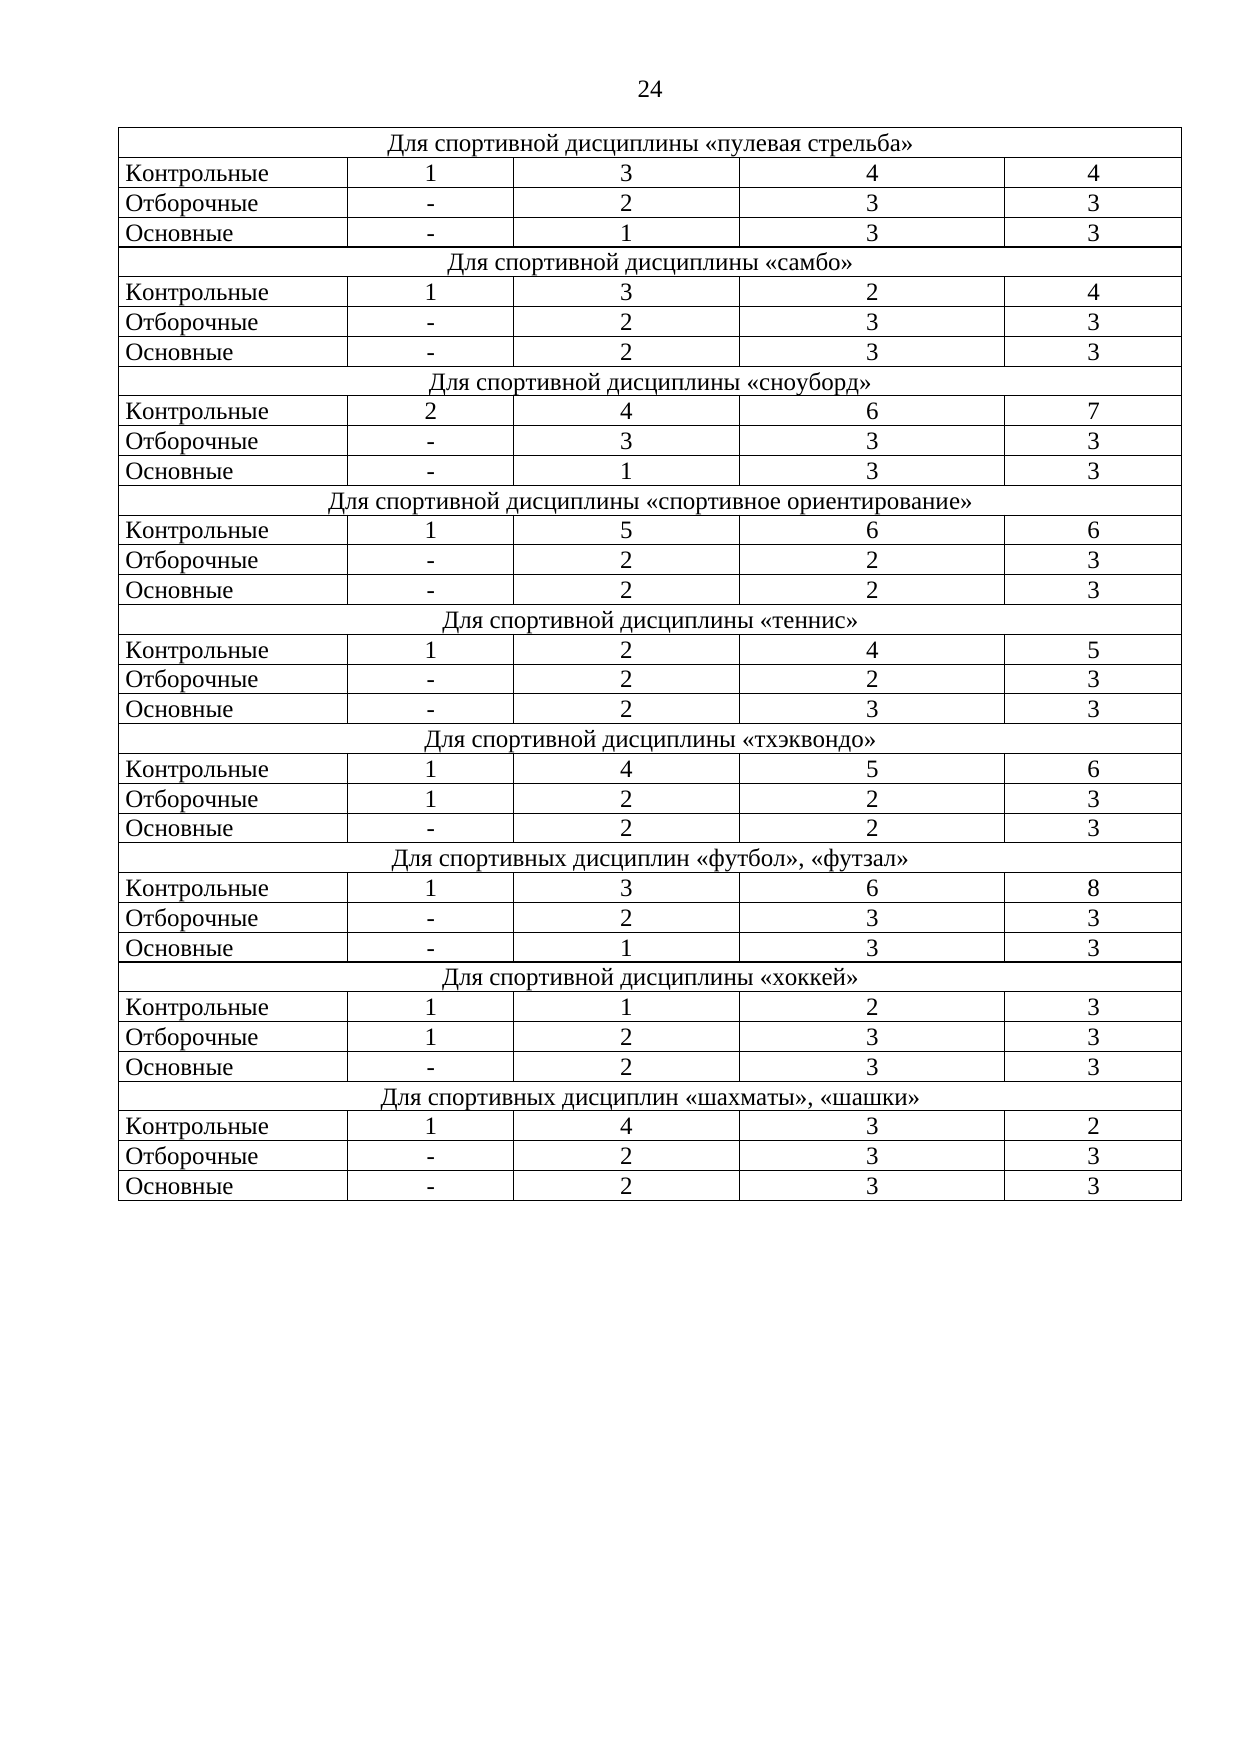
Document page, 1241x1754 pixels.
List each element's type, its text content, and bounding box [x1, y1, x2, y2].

table_cell - [348, 426, 513, 455]
table_cell 2 [514, 635, 739, 663]
table_cell 2 [514, 665, 739, 693]
table_cell 2 [740, 665, 1004, 693]
table_cell 1 [348, 992, 513, 1021]
table_cell - [348, 188, 513, 217]
table_cell 3 [740, 1141, 1004, 1170]
table_cell Отборочные [119, 903, 347, 932]
table_cell 1 [348, 277, 513, 306]
table_cell 6 [1005, 516, 1181, 544]
table_cell 3 [1005, 665, 1181, 693]
table_cell 3 [740, 218, 1004, 246]
table_cell - [348, 814, 513, 842]
table_cell 3 [1005, 992, 1181, 1021]
table_cell Отборочные [119, 426, 347, 455]
table_cell Для спортивной дисциплины «сноуборд» [119, 367, 1181, 395]
table_cell 1 [514, 456, 739, 485]
table_cell 3 [740, 694, 1004, 723]
table_cell 3 [1005, 1052, 1181, 1081]
table_cell 4 [514, 754, 739, 783]
table_cell Для спортивных дисциплин «шахматы», «шашки» [119, 1082, 1181, 1110]
table_cell 3 [514, 277, 739, 306]
table_cell 3 [740, 188, 1004, 217]
table_cell - [348, 337, 513, 366]
table_cell 3 [1005, 307, 1181, 336]
table_cell 3 [740, 903, 1004, 932]
table_cell 2 [740, 814, 1004, 842]
table_cell 7 [1005, 396, 1181, 425]
table_cell Отборочные [119, 307, 347, 336]
table_cell Для спортивных дисциплин «футбол», «футзал» [119, 843, 1181, 872]
table_cell Отборочные [119, 188, 347, 217]
table_cell 2 [514, 1141, 739, 1170]
table_cell 2 [740, 992, 1004, 1021]
table_cell 4 [740, 635, 1004, 663]
table_cell 2 [1005, 1111, 1181, 1140]
table_cell Для спортивной дисциплины «спортивное ориентирование» [119, 486, 1181, 514]
table_cell 5 [740, 754, 1004, 783]
table_cell 3 [740, 337, 1004, 366]
table_cell 2 [740, 575, 1004, 604]
table_cell 8 [1005, 873, 1181, 902]
table_cell Отборочные [119, 784, 347, 812]
table_cell 6 [740, 873, 1004, 902]
table_cell 2 [514, 814, 739, 842]
table_cell Основные [119, 694, 347, 723]
table_cell 3 [514, 426, 739, 455]
table_cell - [348, 694, 513, 723]
table_cell Основные [119, 933, 347, 961]
table_cell 3 [740, 1022, 1004, 1051]
table_cell Основные [119, 1052, 347, 1081]
table_cell 1 [514, 992, 739, 1021]
table_cell Для спортивной дисциплины «хоккей» [119, 963, 1181, 991]
table_cell Контрольные [119, 992, 347, 1021]
table_cell 3 [740, 1111, 1004, 1140]
table_cell 3 [1005, 456, 1181, 485]
table_cell Основные [119, 218, 347, 246]
table_cell 3 [1005, 784, 1181, 812]
table_cell 2 [514, 307, 739, 336]
table_cell Основные [119, 1171, 347, 1200]
table_cell 2 [514, 1052, 739, 1081]
table_cell 1 [348, 754, 513, 783]
table_cell Контрольные [119, 158, 347, 187]
table_cell 4 [740, 158, 1004, 187]
table_cell 3 [740, 1052, 1004, 1081]
table_cell 3 [1005, 814, 1181, 842]
table_cell 4 [1005, 277, 1181, 306]
table_cell 3 [1005, 903, 1181, 932]
table_cell 2 [514, 188, 739, 217]
table_cell 2 [514, 694, 739, 723]
table_cell - [348, 933, 513, 961]
table_cell 6 [740, 516, 1004, 544]
table_cell Основные [119, 456, 347, 485]
table_cell 3 [1005, 188, 1181, 217]
table_cell 2 [514, 903, 739, 932]
table_cell Контрольные [119, 396, 347, 425]
table_cell 1 [348, 873, 513, 902]
table_cell Основные [119, 337, 347, 366]
table_cell - [348, 1171, 513, 1200]
table_cell Контрольные [119, 277, 347, 306]
table_cell Для спортивной дисциплины «пулевая стрельба» [119, 128, 1181, 157]
table_cell 1 [348, 158, 513, 187]
table_cell Для спортивной дисциплины «тхэквондо» [119, 724, 1181, 753]
table_cell Для спортивной дисциплины «теннис» [119, 605, 1181, 634]
table_cell 3 [1005, 575, 1181, 604]
table_cell 6 [1005, 754, 1181, 783]
table_cell 3 [740, 456, 1004, 485]
table_cell 3 [514, 158, 739, 187]
table_cell - [348, 575, 513, 604]
table_cell 3 [1005, 218, 1181, 246]
table_cell 4 [514, 396, 739, 425]
table_cell 2 [348, 396, 513, 425]
table_cell 1 [348, 635, 513, 663]
table_cell - [348, 1141, 513, 1170]
table_cell 3 [1005, 1141, 1181, 1170]
table_cell - [348, 456, 513, 485]
table_cell 5 [1005, 635, 1181, 663]
table_cell 3 [1005, 1022, 1181, 1051]
table_cell Контрольные [119, 754, 347, 783]
table_cell - [348, 307, 513, 336]
table_cell 1 [514, 218, 739, 246]
table_cell 2 [740, 784, 1004, 812]
table_cell Основные [119, 575, 347, 604]
table_cell 2 [514, 1171, 739, 1200]
table_cell Отборочные [119, 545, 347, 574]
table_cell 3 [740, 426, 1004, 455]
table_cell Отборочные [119, 1022, 347, 1051]
table_cell Основные [119, 814, 347, 842]
table_cell 3 [740, 933, 1004, 961]
table_cell 3 [1005, 545, 1181, 574]
table_cell - [348, 665, 513, 693]
table_cell 3 [740, 307, 1004, 336]
table_cell Контрольные [119, 635, 347, 663]
table_cell 2 [514, 337, 739, 366]
table_cell 6 [740, 396, 1004, 425]
table_cell - [348, 545, 513, 574]
table_cell Для спортивной дисциплины «самбо» [119, 248, 1181, 276]
table_cell 1 [348, 784, 513, 812]
table_cell Отборочные [119, 1141, 347, 1170]
table_cell - [348, 218, 513, 246]
table_cell Отборочные [119, 665, 347, 693]
table_cell 3 [1005, 426, 1181, 455]
table_cell 4 [514, 1111, 739, 1140]
table_cell 4 [1005, 158, 1181, 187]
table_cell 2 [740, 277, 1004, 306]
table_cell 1 [348, 516, 513, 544]
table_cell 3 [1005, 933, 1181, 961]
table_cell 1 [514, 933, 739, 961]
table_cell 5 [514, 516, 739, 544]
table_cell 2 [514, 1022, 739, 1051]
table_cell 3 [1005, 1171, 1181, 1200]
table_cell 3 [1005, 337, 1181, 366]
table_cell 2 [514, 575, 739, 604]
table_cell 2 [740, 545, 1004, 574]
table_cell - [348, 903, 513, 932]
table_cell Контрольные [119, 1111, 347, 1140]
table_cell 1 [348, 1111, 513, 1140]
table_cell - [348, 1052, 513, 1081]
table_cell 3 [1005, 694, 1181, 723]
table_cell 1 [348, 1022, 513, 1051]
table_cell 2 [514, 784, 739, 812]
table_cell Контрольные [119, 516, 347, 544]
table_cell Контрольные [119, 873, 347, 902]
table_cell 2 [514, 545, 739, 574]
table_cell 3 [514, 873, 739, 902]
table_cell 3 [740, 1171, 1004, 1200]
